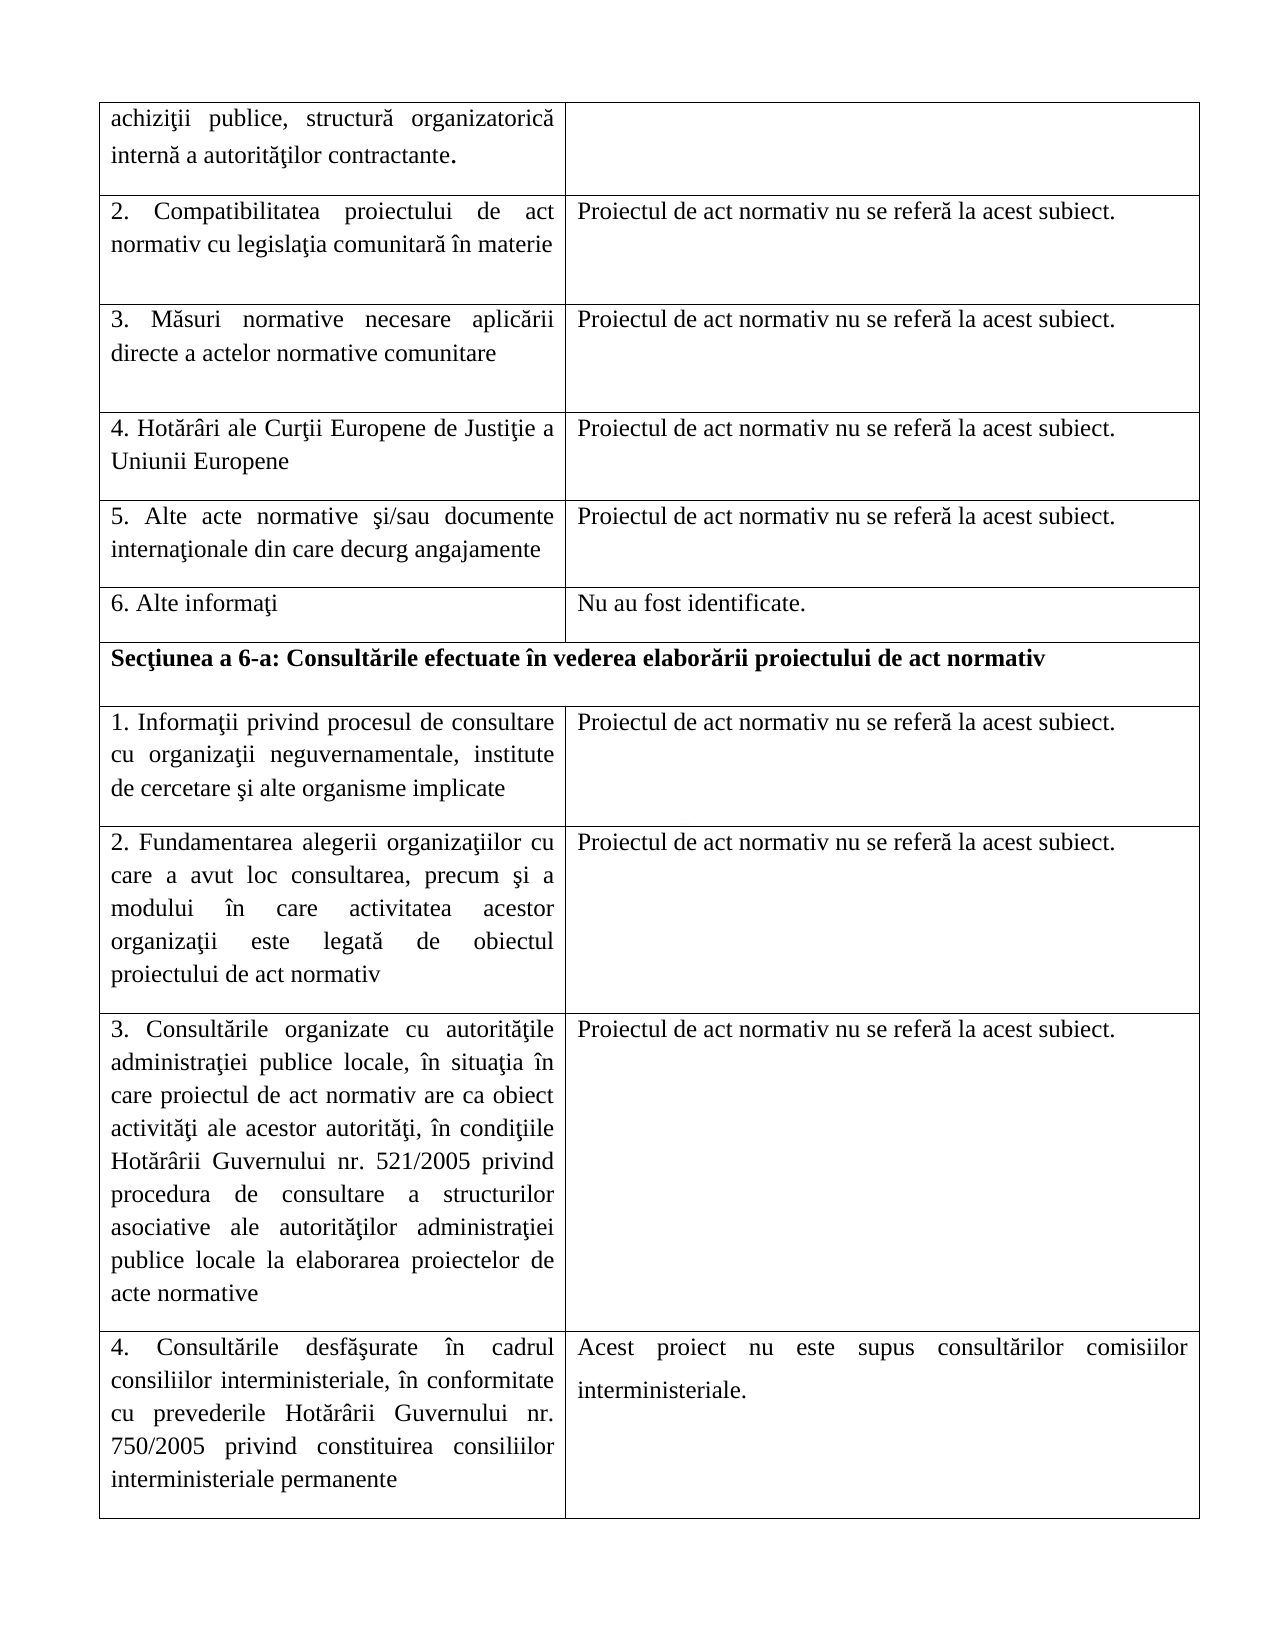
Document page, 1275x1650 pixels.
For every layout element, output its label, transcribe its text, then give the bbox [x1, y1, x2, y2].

table_cell 2. Compatibilitatea proiectului de act normativ cu legislaţia comunitară în materie [100, 196, 565, 303]
table_cell 2. Fundamentarea alegerii organizaţiilor cu care a avut loc consultarea, precum şi a modului în care activitatea acestor organizaţii este legată de obiectul proiectului de act normativ [100, 827, 565, 1013]
table_cell 3. Consultările organizate cu autorităţile administraţiei publice locale, în situaţia în care proiectul de act normativ are ca obiect activităţi ale acestor autorităţi, în condiţiile Hotărârii Guvernului nr. 521/2005 privind procedura de consultare a structurilor asociative ale autorităţilor administraţiei publice locale la elaborarea proiectelor de acte normative [100, 1014, 565, 1331]
table_cell 3. Măsuri normative necesare aplicării directe a actelor normative comunitare [100, 305, 565, 412]
table_cell Nu au fost identificate. [566, 588, 1199, 642]
table_cell 4. Consultările desfăşurate în cadrul consiliilor interministeriale, în conformitate cu prevederile Hotărârii Guvernului nr. 750/2005 privind constituirea consiliilor interministeriale permanente [100, 1332, 565, 1518]
table_cell 4. Hotărâri ale Curţii Europene de Justiţie a Uniunii Europene [100, 413, 565, 500]
table_cell Secţiunea a 6-a: Consultările efectuate în vederea elaborării proiectului de act normativ [100, 643, 1199, 706]
table_cell 1. Informaţii privind procesul de consultare cu organizaţii neguvernamentale, institute de cercetare şi alte organisme implicate [100, 707, 565, 826]
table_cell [100, 103, 565, 195]
table_cell Proiectul de act normativ nu se referă la acest subiect. [566, 827, 1199, 1013]
table_cell Acest proiect nu este supus consultărilor comisiilor interministeriale. [566, 1332, 1199, 1518]
table_cell Proiectul de act normativ nu se referă la acest subiect. [566, 305, 1199, 412]
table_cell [566, 103, 1199, 195]
table_cell Proiectul de act normativ nu se referă la acest subiect. [566, 707, 1199, 826]
table_cell Proiectul de act normativ nu se referă la acest subiect. [566, 501, 1199, 587]
table_cell Proiectul de act normativ nu se referă la acest subiect. [566, 1014, 1199, 1331]
table_cell Proiectul de act normativ nu se referă la acest subiect. [566, 413, 1199, 500]
table_cell Proiectul de act normativ nu se referă la acest subiect. [566, 196, 1199, 303]
table_cell 6. Alte informaţi [100, 588, 565, 642]
table_cell 5. Alte acte normative şi/sau documente internaţionale din care decurg angajamente [100, 501, 565, 587]
